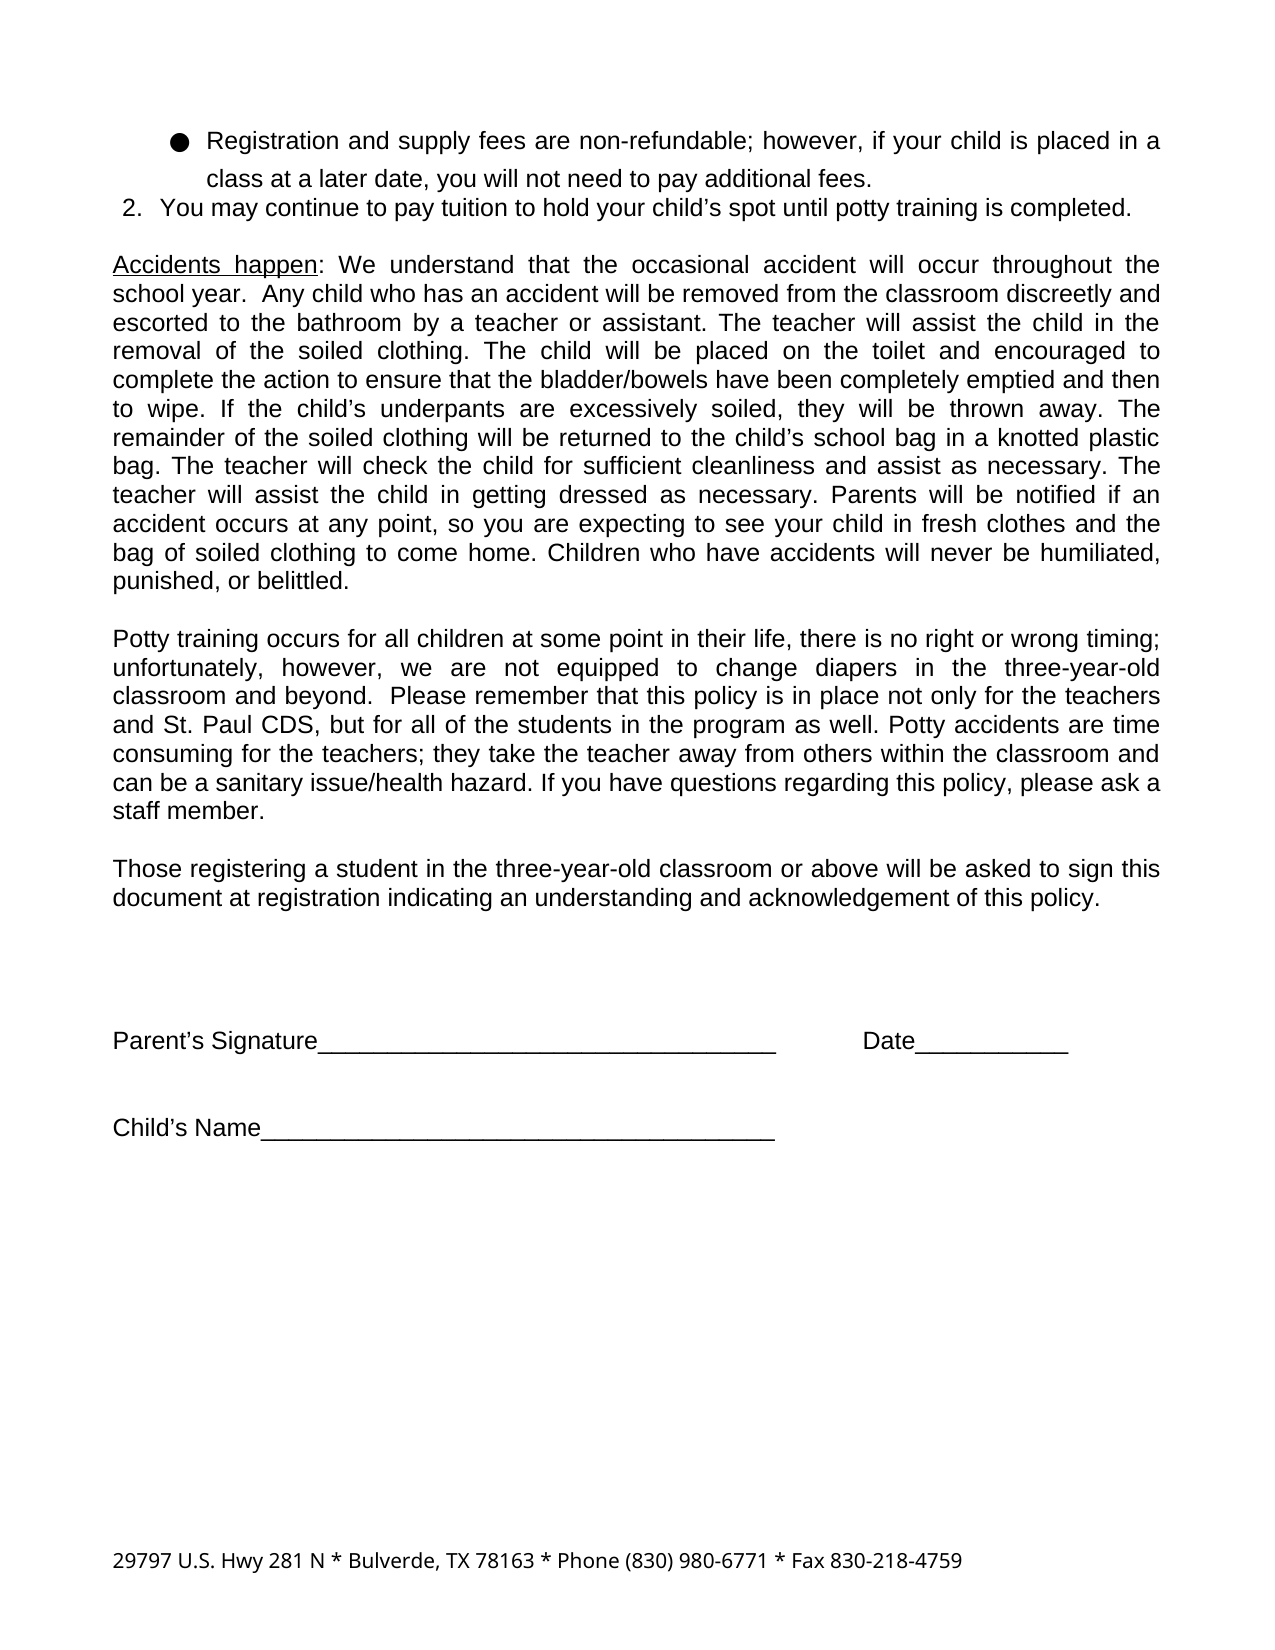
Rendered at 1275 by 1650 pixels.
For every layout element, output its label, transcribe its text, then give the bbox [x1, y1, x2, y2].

text Parent’s Signature_________________________________ Date___________ [112, 1026, 1162, 1055]
text Child’s Name_____________________________________ [112, 1112, 1162, 1141]
list Registration and supply fees are non-refundable; however, if your child is placed in a class at a later date, you will not need to pay additional fees. [169, 112, 1162, 192]
text Accidents happen: We understand that the occasional accident will occur throughout the school year. Any child who has an accident will be removed from the classroom discreetly and escorted to the bathroom by a teacher or assistant. The teacher will assist the child in the removal of the soiled clothing. The child will be placed on the toilet and encouraged to complete the action to ensure that the bladder/bowels have been completely emptied and then to wipe. If the child’s underpants are excessively soiled, they will be thrown away. The remainder of the soiled clothing will be returned to the child’s school bag in a knotted plastic bag. The teacher will check the child for sufficient cleanliness and assist as necessary. The teacher will assist the child in getting dressed as necessary. Parents will be notified if an accident occurs at any point, so you are expecting to see your child in fresh clothes and the bag of soiled clothing to come home. Children who have accidents will never be humiliated, punished, or belittled. [112, 250, 1162, 595]
list You may continue to pay tuition to hold your child’s spot until potty training is completed. [122, 192, 1162, 221]
text Those registering a student in the three-year-old classroom or above will be asked to sign this document at registration indicating an understanding and acknowledgement of this policy. [112, 854, 1162, 911]
text Potty training occurs for all children at some point in their life, there is no right or wrong timing; unfortunately, however, we are not equipped to change diapers in the three-year-old classroom and beyond. Please remember that this policy is in place not only for the teachers and St. Paul CDS, but for all of the students in the program as well. Potty accidents are time consuming for the teachers; they take the teacher away from others within the classroom and can be a sanitary issue/health hazard. If you have questions regarding this policy, please ask a staff member. [112, 624, 1162, 825]
